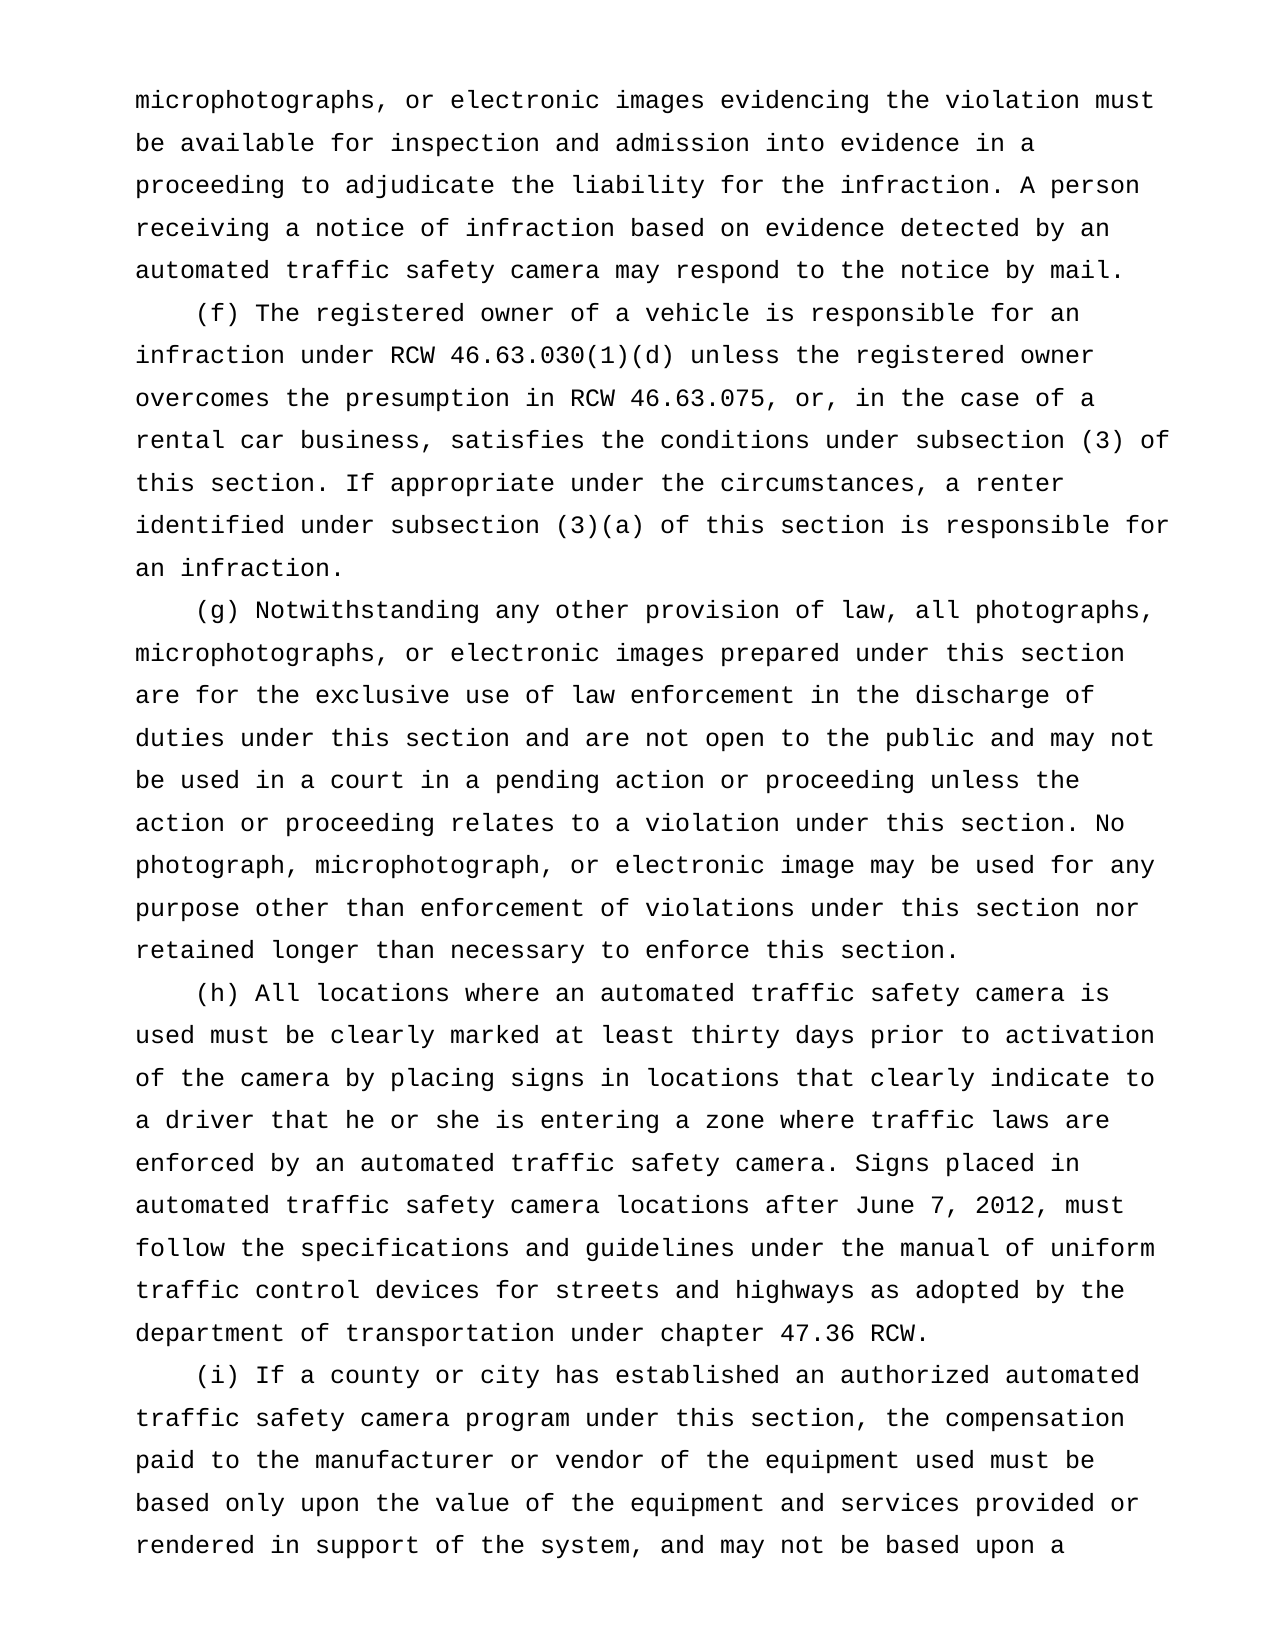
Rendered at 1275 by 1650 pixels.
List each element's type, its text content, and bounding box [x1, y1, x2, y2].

text (g) Notwithstanding any other provision of law, all photographs, microphotographs, or electronic images prepared under this section are for the exclusive use of law enforcement in the discharge of duties under this section and are not open to the public and may not be used in a court in a pending action or proceeding unless the action or proceeding relates to a violation under this section. No photograph, microphotograph, or electronic image may be used for any purpose other than enforcement of violations under this section nor retained longer than necessary to enforce this section. [135, 585, 1170, 967]
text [135, 75, 1170, 287]
text (f) The registered owner of a vehicle is responsible for an infraction under RCW 46.63.030(1)(d) unless the registered owner overcomes the presumption in RCW 46.63.075, or, in the case of a rental car business, satisfies the conditions under subsection (3) of this section. If appropriate under the circumstances, a renter identified under subsection (3)(a) of this section is responsible for an infraction. [135, 287, 1170, 585]
text (h) All locations where an automated traffic safety camera is used must be clearly marked at least thirty days prior to activation of the camera by placing signs in locations that clearly indicate to a driver that he or she is entering a zone where traffic laws are enforced by an automated traffic safety camera. Signs placed in automated traffic safety camera locations after June 7, 2012, must follow the specifications and guidelines under the manual of uniform traffic control devices for streets and highways as adopted by the department of transportation under chapter 47.36 RCW. [135, 967, 1170, 1350]
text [135, 1350, 1170, 1562]
